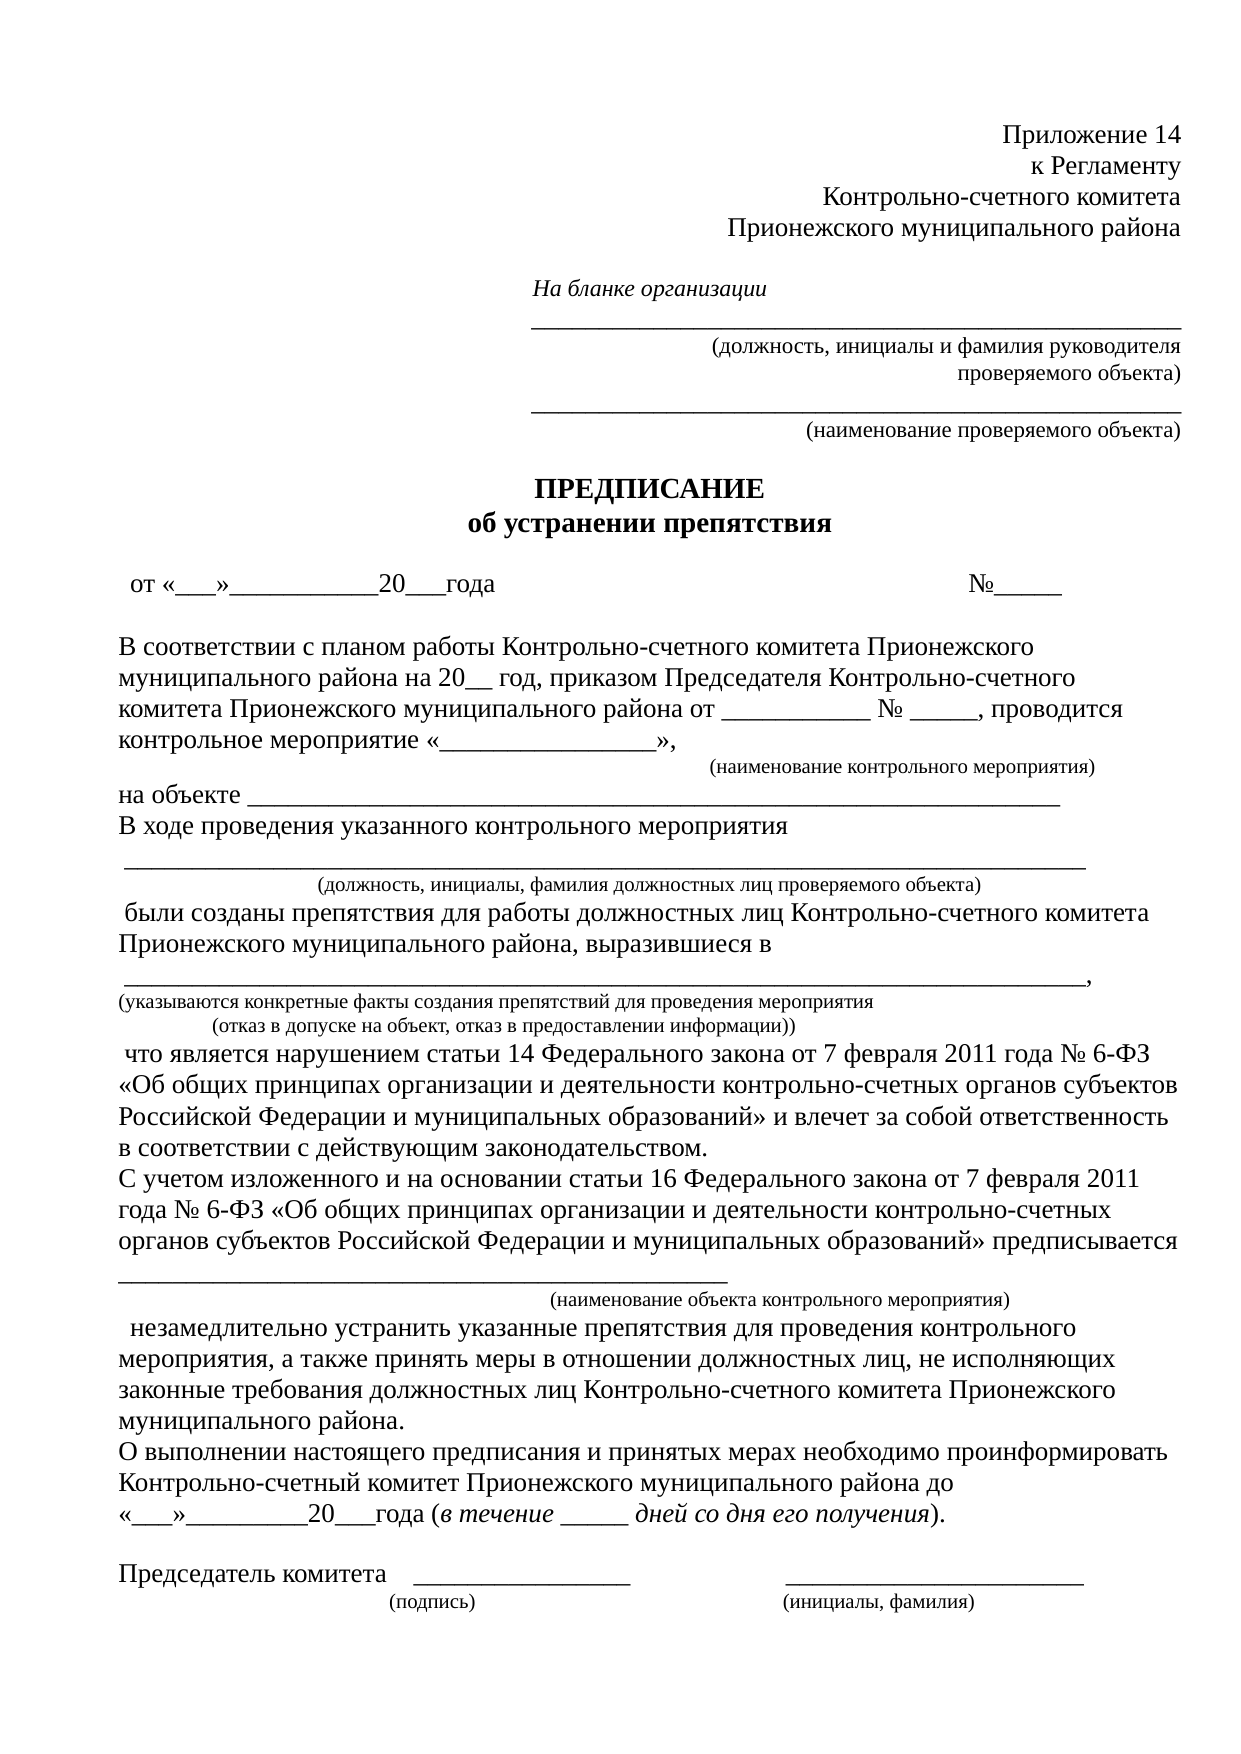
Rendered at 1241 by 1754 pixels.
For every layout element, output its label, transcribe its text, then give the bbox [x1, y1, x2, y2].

text ПРЕДПИСАНИЕ [118, 472, 1181, 505]
text В ходе проведения указанного контрольного мероприятия [118, 809, 1181, 841]
text проверяемого объекта) [118, 359, 1181, 385]
text ________________________________________________ [118, 385, 1181, 416]
text на объекте ____________________________________________________________ [118, 778, 1181, 809]
text (наименование объекта контрольного мероприятия) [118, 1287, 1181, 1311]
text _______________________________________________________________________ [118, 841, 1181, 872]
text Прионежского муниципального района [118, 212, 1181, 243]
text В соответствии с планом работы Контрольно-счетного комитета Прионежского муниципального района на 20__ год, приказом Председателя Контрольно-счетного комитета Прионежского муниципального района от ___________ № _____, проводится контрольное мероприятие «________________», [118, 630, 1181, 754]
text к Регламенту [118, 149, 1181, 180]
text (должность, инициалы, фамилия должностных лиц проверяемого объекта) [118, 872, 1181, 896]
text (наименование проверяемого объекта) [118, 416, 1181, 443]
text _______________________________________________________________________, [118, 958, 1181, 989]
text (наименование контрольного мероприятия) [118, 754, 1181, 778]
text Контрольно-счетного комитета [118, 180, 1181, 212]
text незамедлительно устранить указанные препятствия для проведения контрольного мероприятия, а также принять меры в отношении должностных лиц, не исполняющих законные требования должностных лиц Контрольно-счетного комитета Прионежского муниципального района. [118, 1311, 1181, 1435]
text ________________________________________________ [118, 301, 1181, 333]
text (подпись) (инициалы, фамилия) [118, 1588, 1181, 1613]
text С учетом изложенного и на основании статьи 16 Федерального закона от 7 февраля 2011 года № 6-ФЗ «Об общих принципах организации и деятельности контрольно-счетных органов субъектов Российской Федерации и муниципальных образований» предписывается _____________________________________________ [118, 1162, 1181, 1287]
text (отказ в допуске на объект, отказ в предоставлении информации)) [118, 1013, 1181, 1037]
text О выполнении настоящего предписания и принятых мерах необходимо проинформировать Контрольно-счетный комитет Прионежского муниципального района до «___»_________20___года (в течение _____ дней со дня его получения). [118, 1435, 1181, 1529]
text об устранении препятствия [118, 505, 1181, 539]
text Председатель комитета ________________ ______________________ [118, 1557, 1181, 1588]
text На бланке организации [118, 274, 1181, 301]
text (указываются конкретные факты создания препятствий для проведения мероприятия [118, 989, 1181, 1013]
text Приложение 14 [118, 118, 1181, 149]
text (должность, инициалы и фамилия руководителя [118, 333, 1181, 359]
text были созданы препятствия для работы должностных лиц Контрольно-счетного комитета Прионежского муниципального района, выразившиеся в [118, 896, 1181, 958]
text что является нарушением статьи 14 Федерального закона от 7 февраля 2011 года № 6-ФЗ «Об общих принципах организации и деятельности контрольно-счетных органов субъектов Российской Федерации и муниципальных образований» и влечет за собой ответственность в соответствии с действующим законодательством. [118, 1037, 1181, 1162]
text от «___»___________20___года №_____ [118, 567, 1181, 598]
